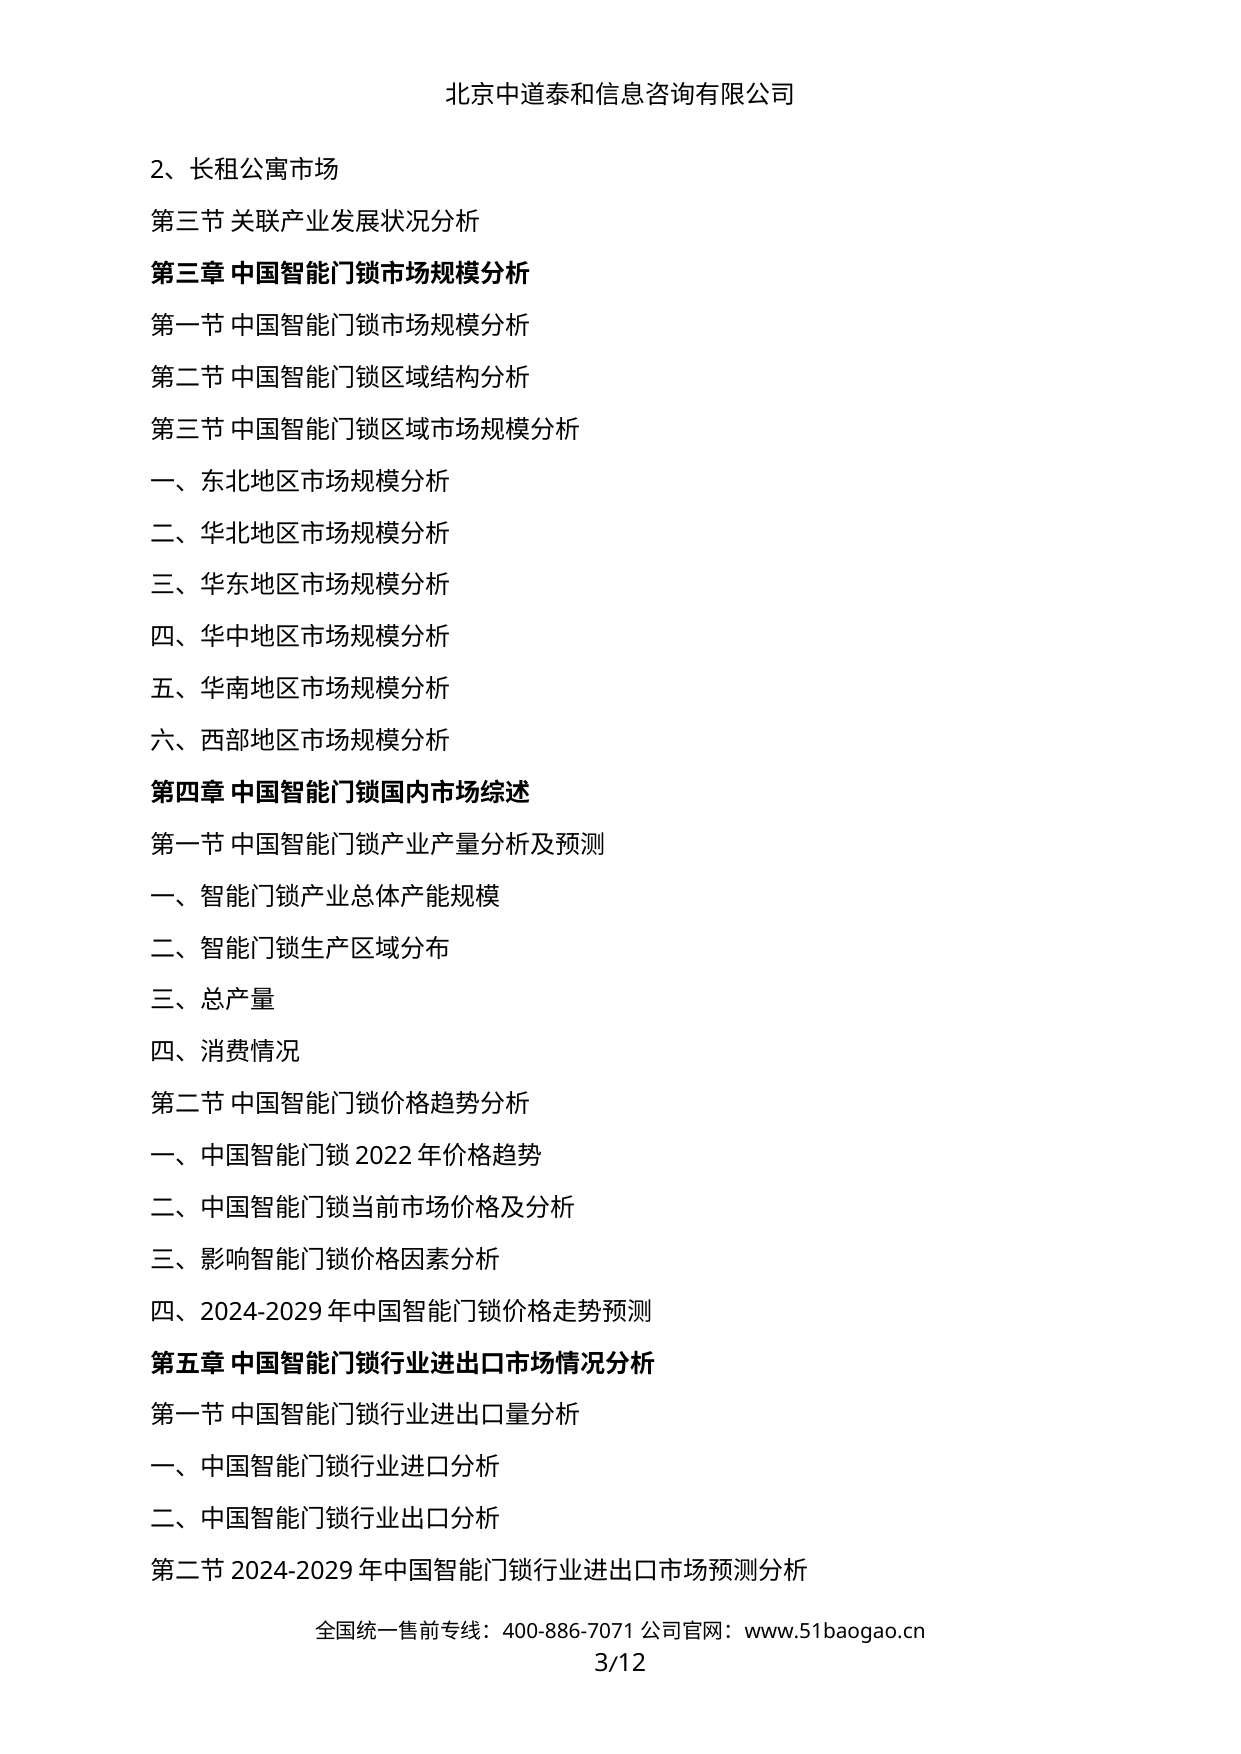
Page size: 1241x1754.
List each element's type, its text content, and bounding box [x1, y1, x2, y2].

text 第四章 中国智能门锁国内市场综述 [150, 772, 1090, 809]
text 第一节 中国智能门锁行业进出口量分析 [150, 1395, 1090, 1431]
text 四、2024-2029年中国智能门锁价格走势预测 [150, 1291, 1090, 1327]
text 二、中国智能门锁当前市场价格及分析 [150, 1187, 1090, 1224]
text 四、消费情况 [150, 1032, 1090, 1068]
text 第五章 中国智能门锁行业进出口市场情况分析 [150, 1343, 1090, 1379]
text 五、华南地区市场规模分析 [150, 669, 1090, 705]
text 三、影响智能门锁价格因素分析 [150, 1239, 1090, 1276]
text 第一节 中国智能门锁市场规模分析 [150, 306, 1090, 342]
text 六、西部地区市场规模分析 [150, 721, 1090, 757]
text 一、中国智能门锁2022年价格趋势 [150, 1136, 1090, 1172]
text 第二节 中国智能门锁区域结构分析 [150, 357, 1090, 394]
text 第三节 关联产业发展状况分析 [150, 202, 1090, 238]
text 一、东北地区市场规模分析 [150, 461, 1090, 497]
text 第二节 中国智能门锁价格趋势分析 [150, 1084, 1090, 1120]
text 二、华北地区市场规模分析 [150, 513, 1090, 549]
text 第三章 中国智能门锁市场规模分析 [150, 254, 1090, 290]
text 三、总产量 [150, 980, 1090, 1016]
text 第三节 中国智能门锁区域市场规模分析 [150, 409, 1090, 446]
text 二、中国智能门锁行业出口分析 [150, 1499, 1090, 1535]
text 2、长租公寓市场 [150, 150, 1090, 186]
text 三、华东地区市场规模分析 [150, 565, 1090, 601]
text 一、中国智能门锁行业进口分析 [150, 1447, 1090, 1483]
text 第二节 2024-2029年中国智能门锁行业进出口市场预测分析 [150, 1551, 1090, 1587]
text 二、智能门锁生产区域分布 [150, 928, 1090, 964]
text 第一节 中国智能门锁产业产量分析及预测 [150, 824, 1090, 861]
text 一、智能门锁产业总体产能规模 [150, 876, 1090, 912]
text 四、华中地区市场规模分析 [150, 617, 1090, 653]
